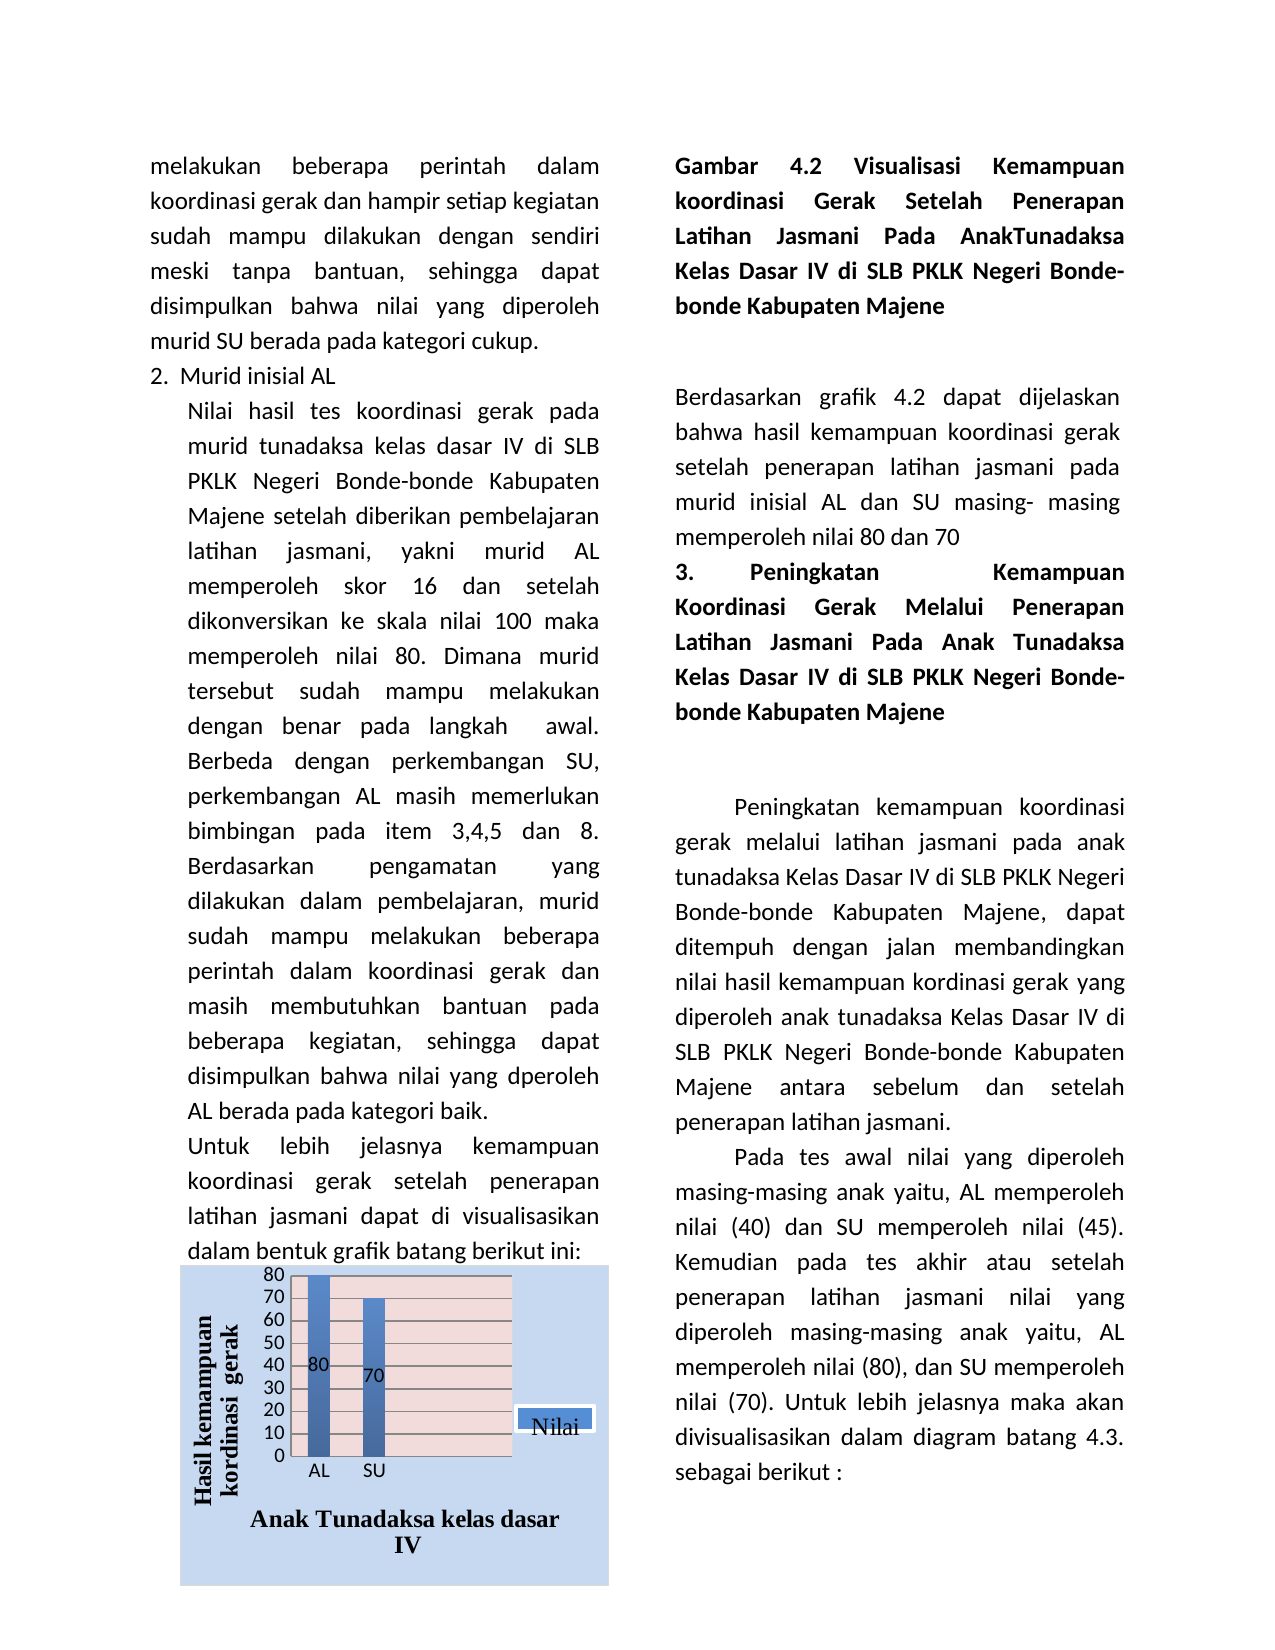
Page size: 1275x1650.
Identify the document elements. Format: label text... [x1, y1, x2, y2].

text Peningkatan kemampuan koordinasi gerak melalui latihan jasmani pada anak tunadaksa Kelas Dasar IV di SLB PKLK Negeri Bonde-bonde Kabupaten Majene, dapat ditempuh dengan jalan membandingkan nilai hasil kemampuan kordinasi gerak yang diperoleh anak tunadaksa Kelas Dasar IV di SLB PKLK Negeri Bonde-bonde Kabupaten Majene antara sebelum dan setelah penerapan latihan jasmani. [675, 791, 1125, 1136]
list Peningkatan Kemampuan Koordinasi Gerak Melalui Penerapan Latihan Jasmani Pada Anak Tunadaksa Kelas Dasar IV di SLB PKLK Negeri Bonde-bonde Kabupaten Majene [675, 556, 1125, 726]
text Berdasarkan grafik 4.2 dapat dijelaskan bahwa hasil kemampuan koordinasi gerak setelah penerapan latihan jasmani pada murid inisial AL dan SU masing- masing memperoleh nilai 80 dan 70 [675, 381, 1121, 551]
list Nilai hasil tes koordinasi gerak pada murid tunadaksa kelas dasar IV di SLB PKLK Negeri Bonde-bonde Kabupaten Majene setelah diberikan pembelajaran latihan jasmani, yakni murid AL memperoleh skor 16 dan setelah dikonversikan ke skala nilai 100 maka memperoleh nilai 80. Dimana murid tersebut sudah mampu melakukan dengan benar pada langkah awal. Berbeda dengan perkembangan SU, perkembangan AL masih memerlukan bimbingan pada item 3,4,5 dan 8. Berdasarkan pengamatan yang dilakukan dalam pembelajaran, murid sudah mampu melakukan beberapa perintah dalam koordinasi gerak dan masih membutuhkan bantuan pada beberapa kegiatan, sehingga dapat disimpulkan bahwa nilai yang dperoleh AL berada pada kategori baik. [187, 395, 600, 1126]
text Gambar 4.2 Visualisasi Kemampuan koordinasi Gerak Setelah Penerapan Latihan Jasmani Pada AnakTunadaksa Kelas Dasar IV di SLB PKLK Negeri Bonde-bonde Kabupaten Majene [675, 150, 1125, 321]
text Pada tes awal nilai yang diperoleh masing-masing anak yaitu, AL memperoleh nilai (40) dan SU memperoleh nilai (45). Kemudian pada tes akhir atau setelah penerapan latihan jasmani nilai yang diperoleh masing-masing anak yaitu, AL memperoleh nilai (80), dan SU memperoleh nilai (70). Untuk lebih jelasnya maka akan divisualisasikan dalam diagram batang 4.3. sebagai berikut : [675, 1141, 1125, 1486]
list Murid inisial AL [150, 360, 600, 391]
list Untuk lebih jelasnya kemampuan koordinasi gerak setelah penerapan latihan jasmani dapat di visualisasikan dalam bentuk grafik batang berikut ini: [187, 1130, 600, 1265]
